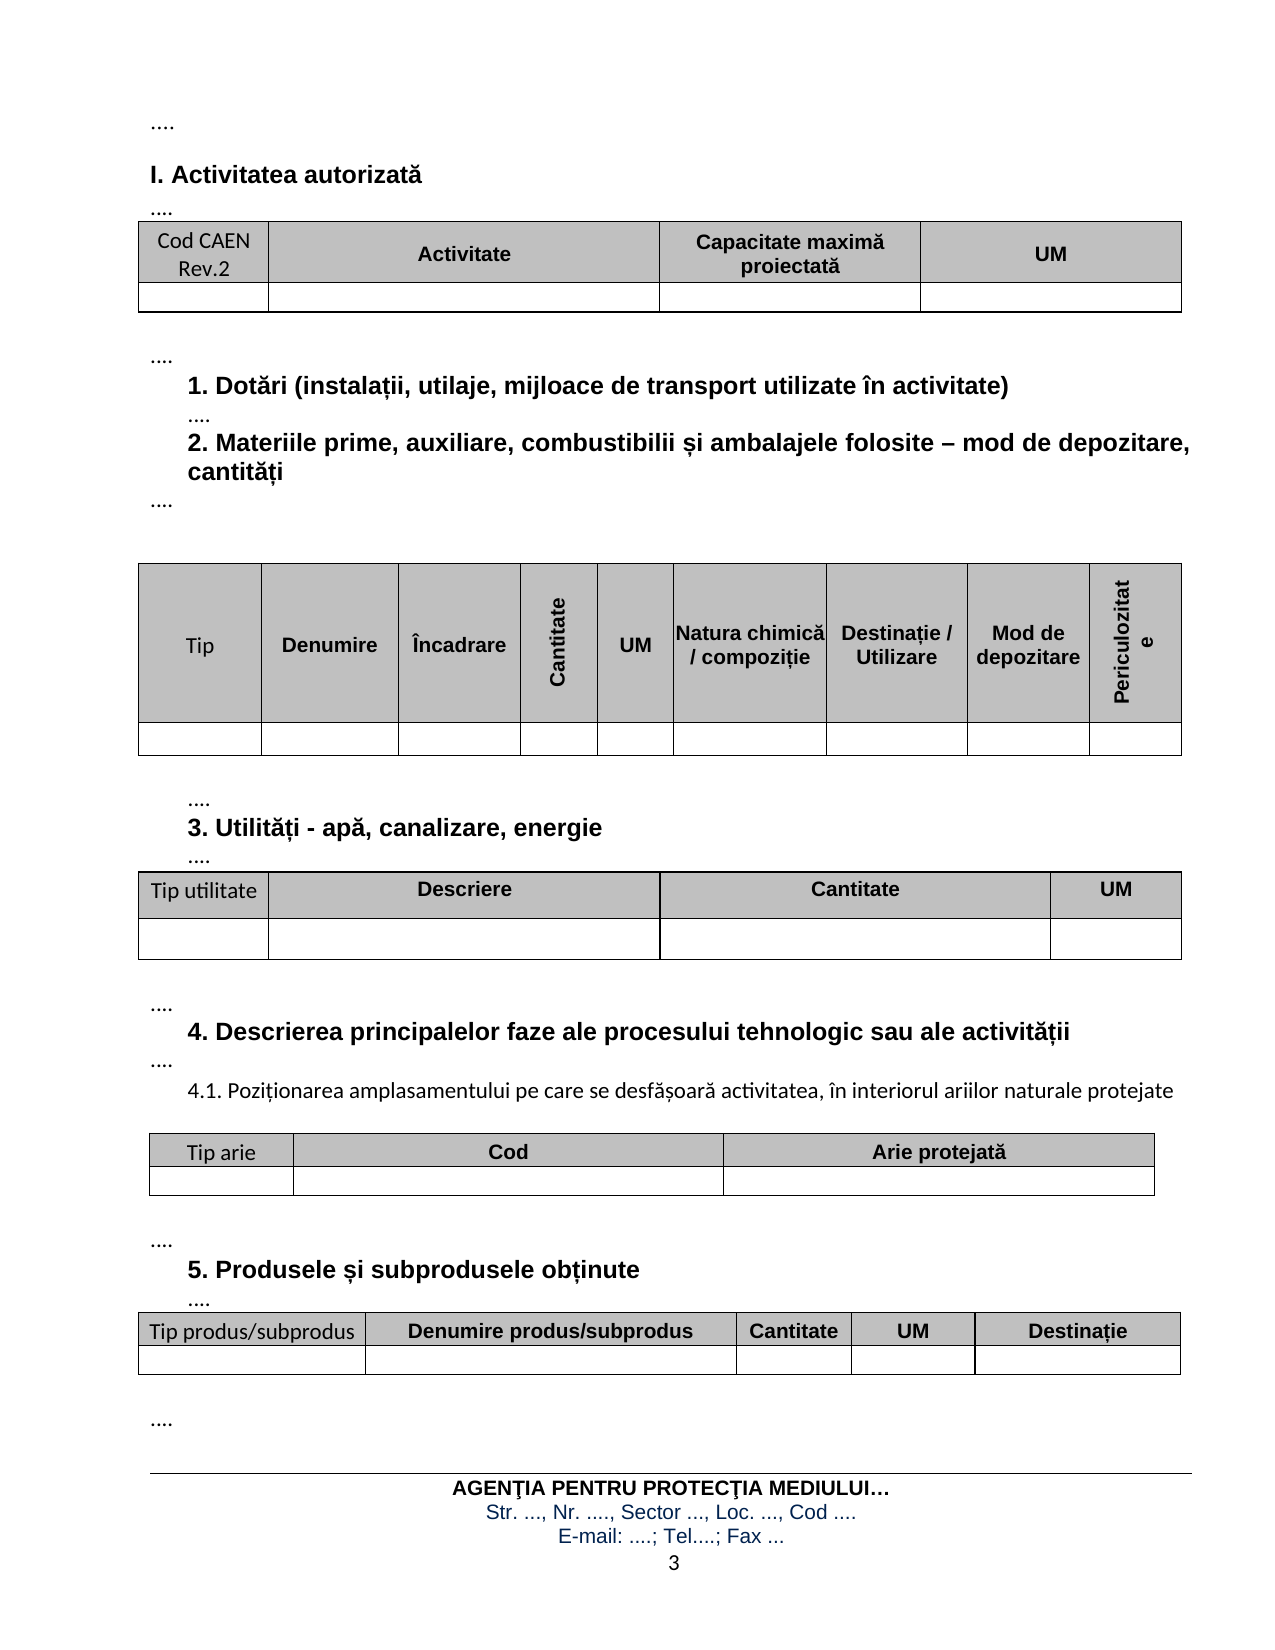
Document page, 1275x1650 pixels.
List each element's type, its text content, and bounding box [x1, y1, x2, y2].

subtitle 4. Descrierea principalelor faze ale procesului tehnologic sau ale activității [187, 1017, 1192, 1046]
subtitle 3. Utilități - apă, canalizare, energie [187, 812, 1192, 841]
subtitle 2. Materiile prime, auxiliare, combustibilii și ambalajele folosite – mod de depozitare, cantități [187, 428, 1192, 486]
subtitle 5. Produsele și subprodusele obținute [187, 1255, 1192, 1284]
subtitle 1. Dotări (instalații, utilaje, mijloace de transport utilizate în activitate) [187, 371, 1192, 400]
subtitle I. Activitatea autorizată [150, 160, 1192, 189]
